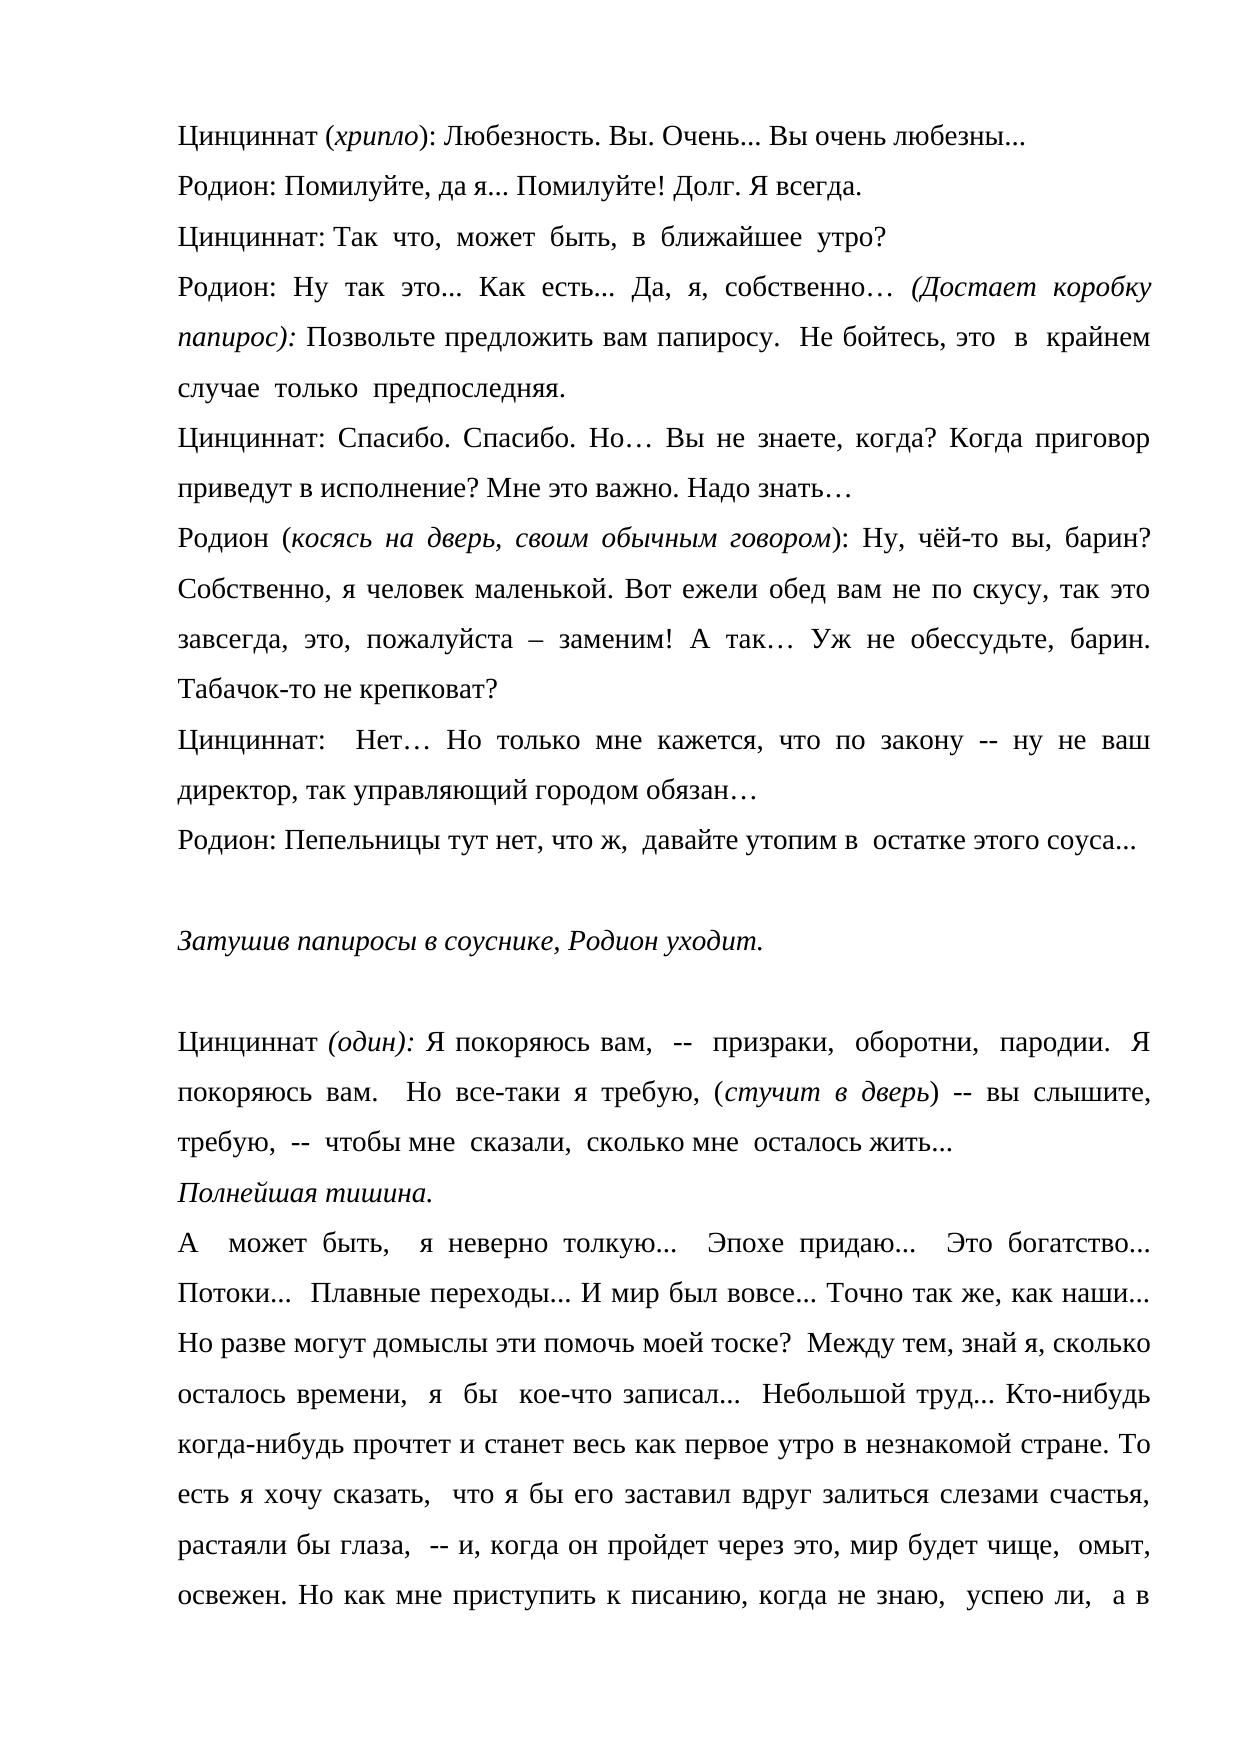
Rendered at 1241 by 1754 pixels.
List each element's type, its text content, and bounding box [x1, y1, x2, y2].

text Родион: Помилуйте, да я... Помилуйте! Долг. Я всегда. [177, 168, 1152, 202]
text Цинциннат: Спасибо. Спасибо. Но… Вы не знаете, когда? Когда приговор приведут в исполнение? Мне это важно. Надо знать… [177, 420, 1152, 504]
text Родион: Ну так это... Как есть... Да, я, собственно… (Достает коробку папирос): Позвольте предложить вам папиросу. Не бойтесь, это в крайнем случае только предпоследняя. [177, 269, 1152, 403]
text Полнейшая тишина. [177, 1175, 1152, 1208]
text Цинциннат: Нет… Но только мне кажется, что по закону -- ну не ваш директор, так управляющий городом обязан… [177, 722, 1152, 806]
text Цинциннат (хрипло): Любезность. Вы. Очень... Вы очень любезны... [177, 118, 1152, 152]
text Цинциннат: Так что, может быть, в ближайшее утро? [177, 219, 1152, 252]
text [177, 1225, 1152, 1611]
text Родион (косясь на дверь, своим обычным говором): Ну, чёй-то вы, барин? Собственно, я человек маленькой. Вот ежели обед вам не по скусу, так это завсегда, это, пожалуйста – заменим! А так… Уж не обессудьте, барин. Табачок-то не крепковат? [177, 521, 1152, 705]
text Цинциннат (один): Я покоряюсь вам, -- призраки, оборотни, пародии. Я покоряюсь вам. Но все-таки я требую, (стучит в дверь) -- вы слышите, требую, -- чтобы мне сказали, сколько мне осталось жить... [177, 1024, 1152, 1158]
text Затушив папиросы в соуснике, Родион уходит. [177, 923, 1152, 957]
text Родион: Пепельницы тут нет, что ж, давайте утопим в остатке этого соуса... [177, 822, 1152, 856]
